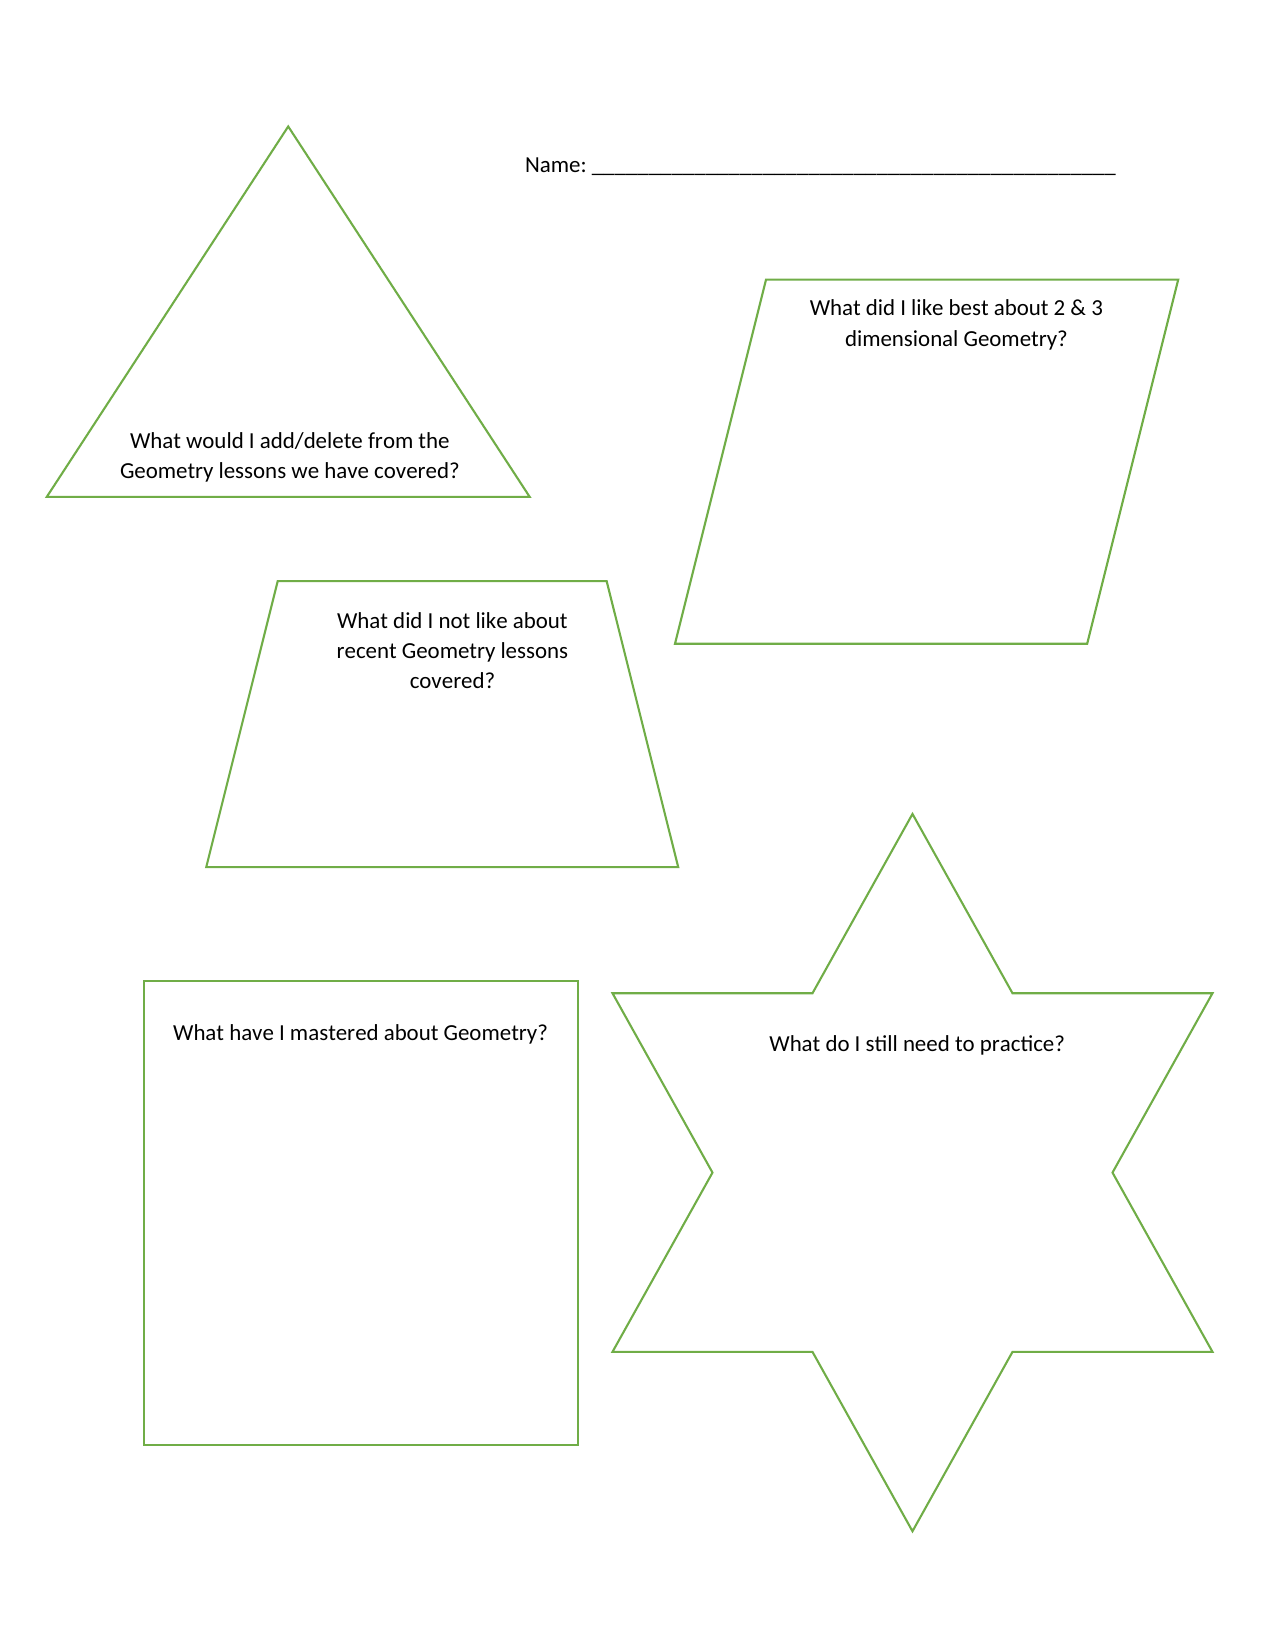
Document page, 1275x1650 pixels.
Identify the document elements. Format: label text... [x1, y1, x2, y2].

text Name: ______________________________________________ [150, 150, 270, 178]
text Name: ______________________________________________ [306, 150, 1125, 178]
